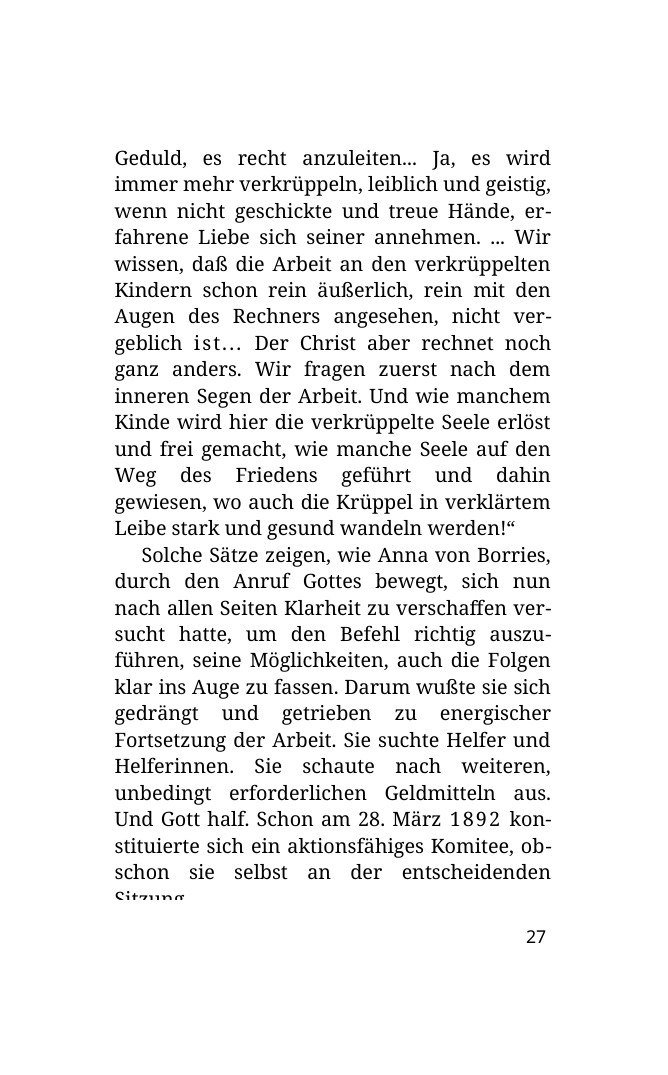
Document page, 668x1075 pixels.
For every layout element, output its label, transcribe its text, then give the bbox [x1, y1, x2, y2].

text 27 [526, 929, 546, 947]
text Geduld, es recht anzuleiten... Ja, es wird immer mehr verkrüppeln, leiblich und geistig, wenn nicht geschickte und treue Hände, erfahrene Liebe sich seiner annehmen. ... Wir wissen, daß die Arbeit an den verkrüppelten Kindern schon rein äußerlich, rein mit den Augen des Rechners angesehen, nicht vergeblich ist... Der Christ aber rechnet noch ganz anders. Wir fragen zuerst nach dem inneren Segen der Arbeit. Und wie manchem Kinde wird hier die verkrüppelte Seele erlöst und frei gemacht, wie manche Seele auf den Weg des Friedens geführt und dahin gewiesen, wo auch die Krüppel in verklärtem Leibe stark und gesund wandeln werden!“ [114, 144, 551, 541]
text Solche Sätze zeigen, wie Anna von Borries, durch den Anruf Gottes bewegt, sich nun nach allen Seiten Klarheit zu verschaffen versucht hatte, um den Befehl richtig auszuführen, seine Möglichkeiten, auch die Folgen klar ins Auge zu fassen. Darum wußte sie sich gedrängt und getrieben zu energischer Fortsetzung der Arbeit. Sie suchte Helfer und Helferinnen. Sie schaute nach weiteren, unbedingt erforderlichen Geldmitteln aus. Und Gott half. Schon am 28. März 1892 konstituierte sich ein aktionsfähiges Komitee, obschon sie selbst an der entscheidenden Sitzung [114, 541, 551, 900]
